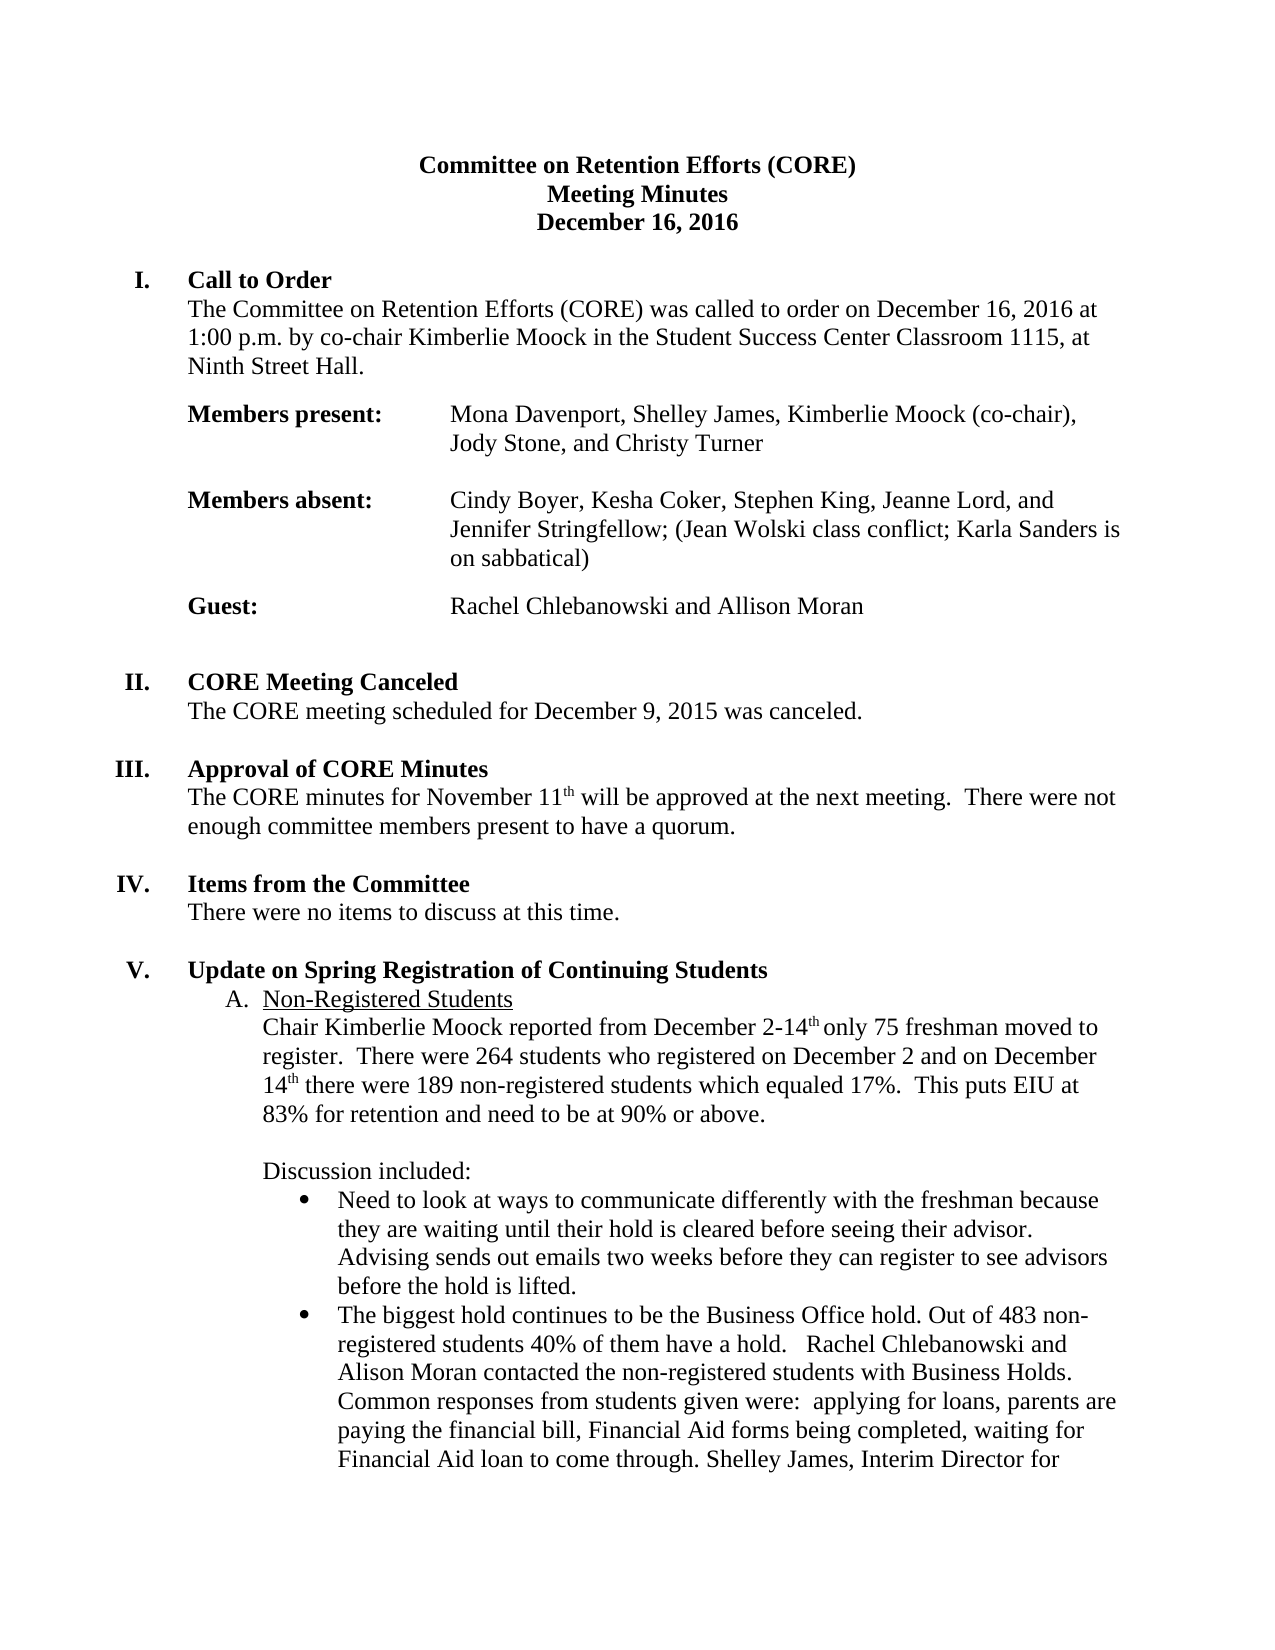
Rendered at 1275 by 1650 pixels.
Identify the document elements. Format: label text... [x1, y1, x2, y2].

list Members absent: Cindy Boyer, Kesha Coker, Stephen King, Jeanne Lord, and Jennifer Stringfellow; (Jean Wolski class conflict; Karla Sanders is on sabbatical) [187, 485, 1125, 572]
text Meeting Minutes [150, 179, 1125, 207]
list Update on Spring Registration of Continuing Students [150, 955, 1125, 984]
list Discussion included: [262, 1156, 1125, 1185]
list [300, 1300, 1125, 1472]
list The CORE minutes for November 11th will be approved at the next meeting. There were not enough committee members present to have a quorum. [187, 782, 1125, 840]
list Non-Registered Students [225, 984, 1125, 1012]
list Approval of CORE Minutes [150, 754, 1125, 782]
list 1:00 p.m. by co-chair Kimberlie Moock in the Student Success Center Classroom 1115, at Ninth Street Hall. [187, 322, 1125, 380]
list Guest: Rachel Chlebanowski and Allison Moran [187, 591, 1125, 619]
list The CORE meeting scheduled for December 9, 2015 was canceled. [187, 696, 1125, 725]
list Members present: Mona Davenport, Shelley James, Kimberlie Moock (co-chair), Jody Stone, and Christy Turner [187, 399, 1125, 457]
text December 16, 2016 [150, 207, 1125, 236]
list Need to look at ways to communicate differently with the freshman because they are waiting until their hold is cleared before seeing their advisor. Advising sends out emails two weeks before they can register to see advisors before the hold is lifted. [300, 1185, 1125, 1300]
list CORE Meeting Canceled [150, 667, 1125, 696]
list The Committee on Retention Efforts (CORE) was called to order on December 16, 2016 at [187, 294, 1125, 322]
list Chair Kimberlie Moock reported from December 2-14th only 75 freshman moved to register. There were 264 students who registered on December 2 and on December 14th there were 189 non-registered students which equaled 17%. This puts EIU at 83% for retention and need to be at 90% or above. [262, 1012, 1125, 1127]
list Items from the Committee [150, 869, 1125, 897]
list There were no items to discuss at this time. [187, 897, 1125, 926]
text Committee on Retention Efforts (CORE) [150, 150, 1125, 179]
list Call to Order [150, 265, 1125, 294]
